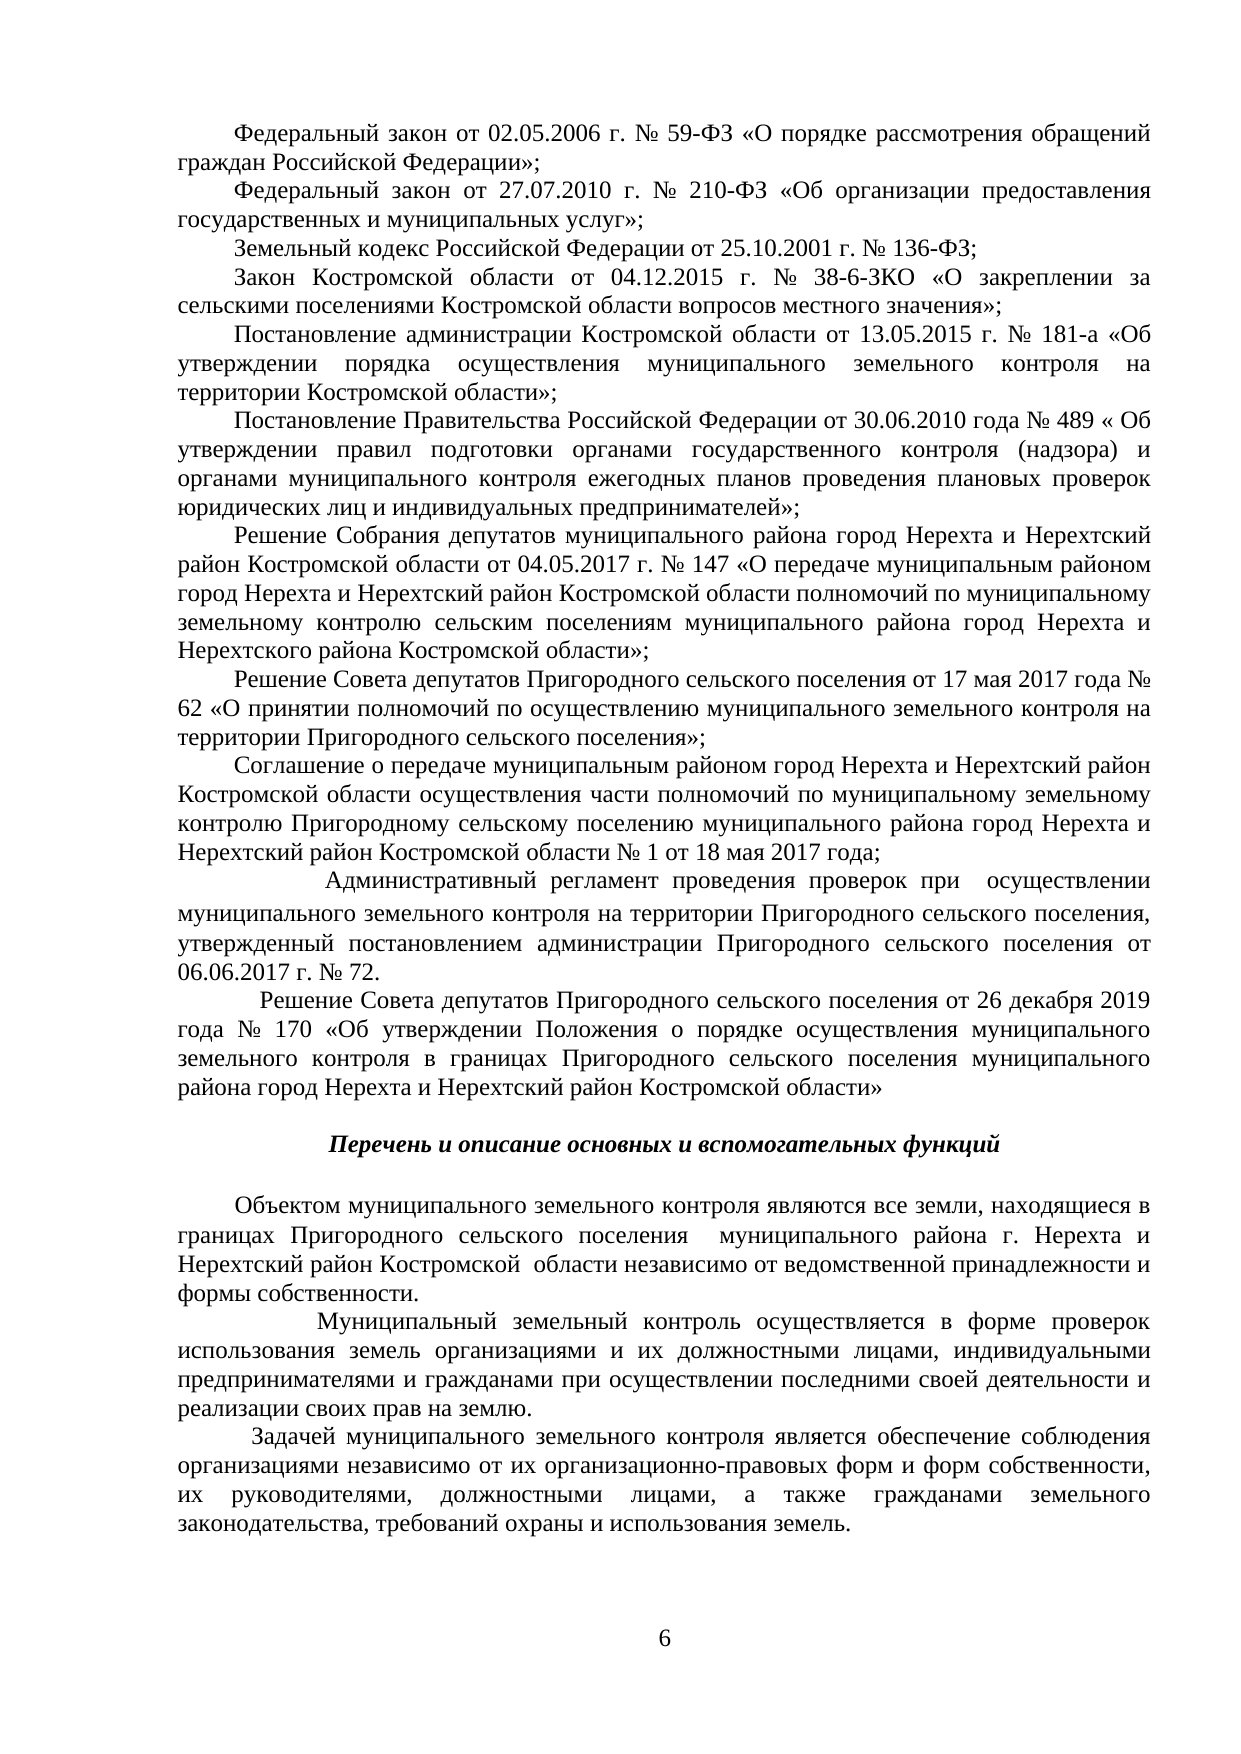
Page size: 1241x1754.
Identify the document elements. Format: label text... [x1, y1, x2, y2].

text Муниципальный земельный контроль осуществляется в форме проверок использования земель организациями и их должностными лицами, индивидуальными предпринимателями и гражданами при осуществлении последними своей деятельности и реализации своих прав на землю. [177, 1306, 1152, 1421]
text Задачей муниципального земельного контроля является обеспечение соблюдения организациями независимо от их организационно-правовых форм и форм собственности, их руководителями, должностными лицами, а также гражданами земельного законодательства, требований охраны и использования земель. [177, 1421, 1152, 1536]
text Решение Совета депутатов Пригородного сельского поселения от 26 декабря 2019 года № 170 «Об утверждении Положения о порядке осуществления муниципального земельного контроля в границах Пригородного сельского поселения муниципального района город Нерехта и Нерехтский район Костромской области» [177, 985, 1152, 1100]
text Перечень и описание основных и вспомогательных функций [177, 1129, 1152, 1158]
text Федеральный закон от 02.05.2006 г. № 59-ФЗ «О порядке рассмотрения обращений граждан Российской Федерации»; [177, 118, 1152, 176]
text Административный регламент проведения проверок при осуществлении муниципального земельного контроля на территории Пригородного сельского поселения, утвержденный постановлением администрации Пригородного сельского поселения от 06.06.2017 г. № 72. [177, 866, 1152, 985]
text Решение Собрания депутатов муниципального района город Нерехта и Нерехтский район Костромской области от 04.05.2017 г. № 147 «О передаче муниципальным районом город Нерехта и Нерехтский район Костромской области полномочий по муниципальному земельному контролю сельским поселениям муниципального района город Нерехта и Нерехтского района Костромской области»; [177, 521, 1152, 664]
text Решение Совета депутатов Пригородного сельского поселения от 17 мая 2017 года № 62 «О принятии полномочий по осуществлению муниципального земельного контроля на территории Пригородного сельского поселения»; [177, 664, 1152, 751]
text Закон Костромской области от 04.12.2015 г. № 38-6-ЗКО «О закреплении за сельскими поселениями Костромской области вопросов местного значения»; [177, 262, 1152, 319]
text Соглашение о передаче муниципальным районом город Нерехта и Нерехтский район Костромской области осуществления части полномочий по муниципальному земельному контролю Пригородному сельскому поселению муниципального района город Нерехта и Нерехтский район Костромской области № 1 от 18 мая 2017 года; [177, 751, 1152, 866]
text Постановление Правительства Российской Федерации от 30.06.2010 года № 489 « Об утверждении правил подготовки органами государственного контроля (надзора) и органами муниципального контроля ежегодных планов проведения плановых проверок юридических лиц и индивидуальных предпринимателей»; [177, 406, 1152, 521]
text Земельный кодекс Российской Федерации от 25.10.2001 г. № 136-ФЗ; [177, 233, 1152, 262]
text Федеральный закон от 27.07.2010 г. № 210-ФЗ «Об организации предоставления государственных и муниципальных услуг»; [177, 176, 1152, 233]
text Постановление администрации Костромской области от 13.05.2015 г. № 181-а «Об утверждении порядка осуществления муниципального земельного контроля на территории Костромской области»; [177, 319, 1152, 406]
text Объектом муниципального земельного контроля являются все земли, находящиеся в границах Пригородного сельского поселения муниципального района г. Нерехта и Нерехтский район Костромской области независимо от ведомственной принадлежности и формы собственности. [177, 1187, 1152, 1306]
